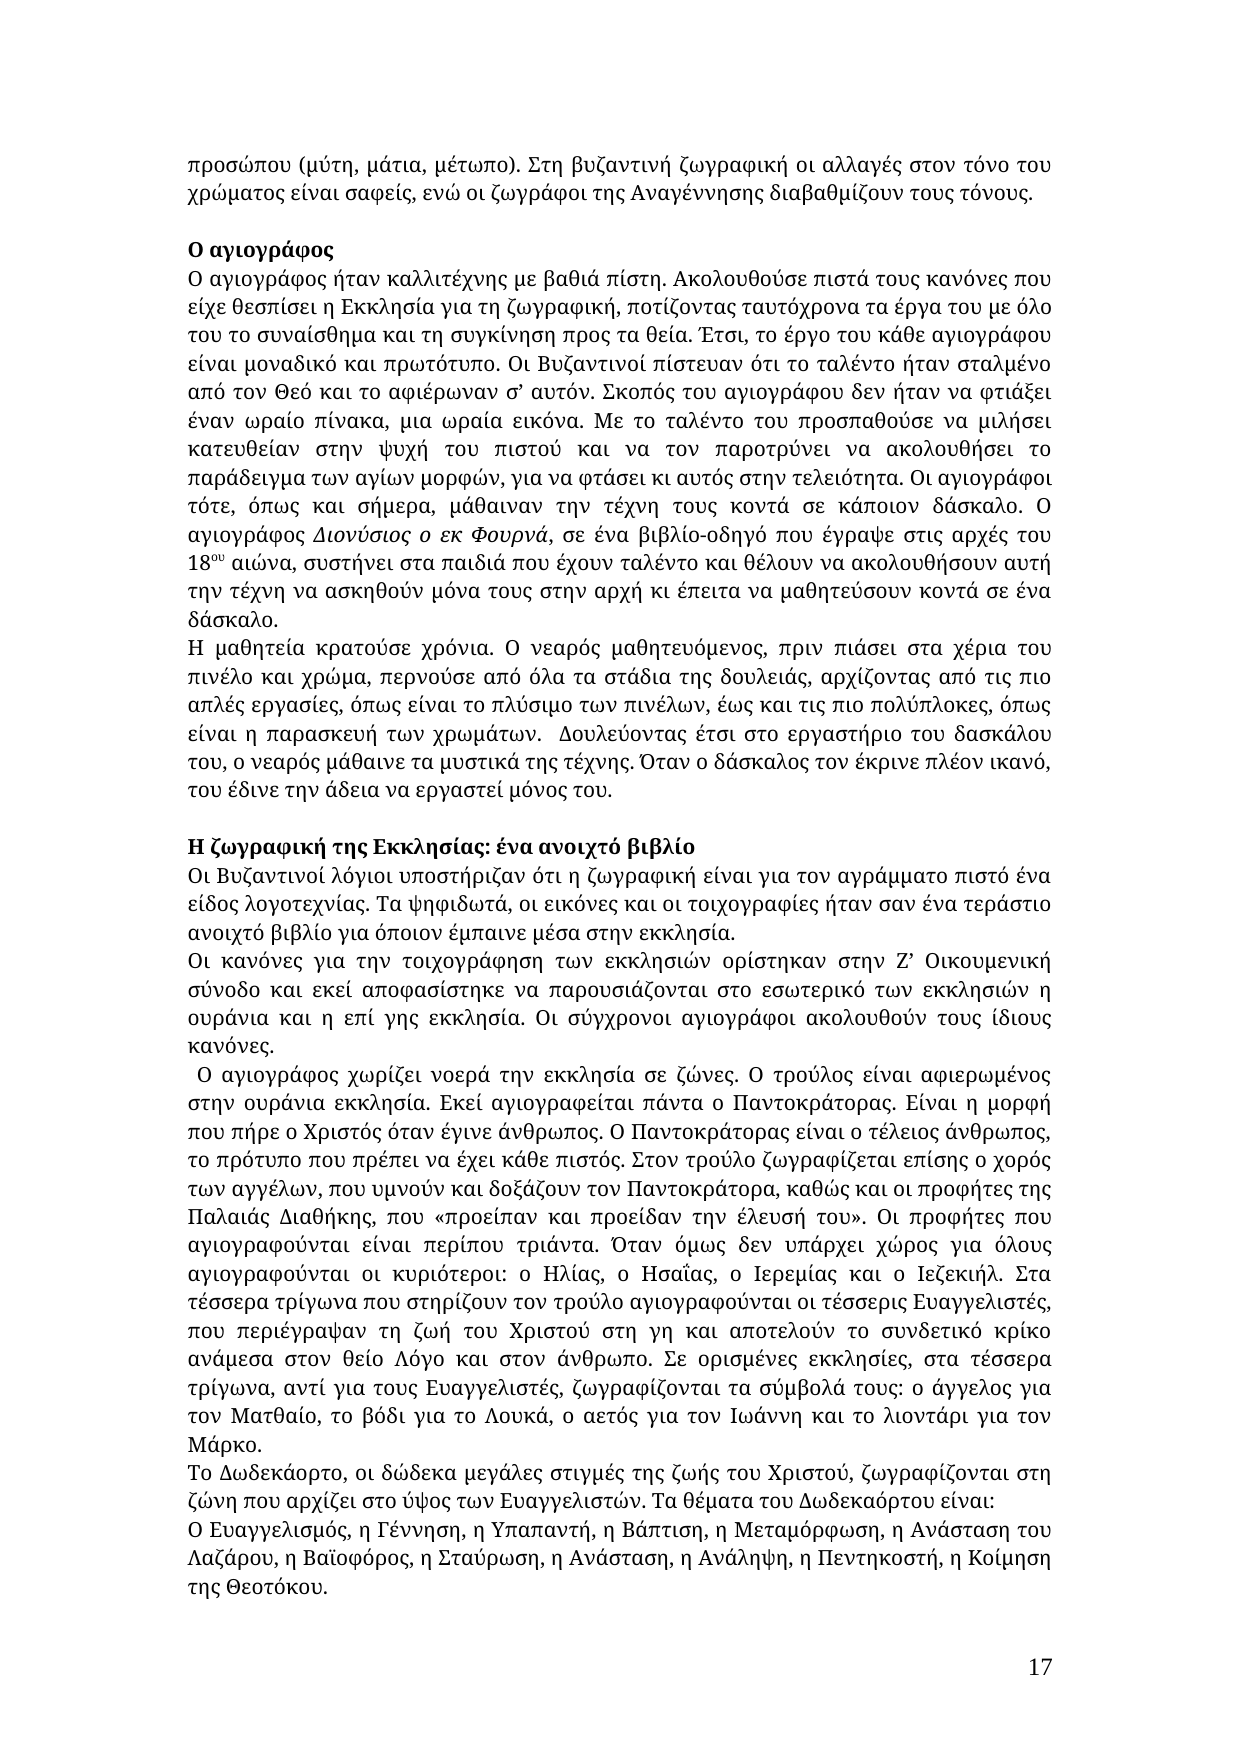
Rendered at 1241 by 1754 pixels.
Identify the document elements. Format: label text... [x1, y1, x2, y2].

text Η ζωγραφική της Εκκλησίας: ένα ανοιχτό βιβλίο [187, 832, 1053, 861]
text Οι κανόνες για την τοιχογράφηση των εκκλησιών ορίστηκαν στην Ζ’ Οικουμενική σύνοδο και εκεί αποφασίστηκε να παρουσιάζονται στο εσωτερικό των εκκλησιών η ουράνια και η επί γης εκκλησία. Οι σύγχρονοι αγιογράφοι ακολουθούν τους ίδιους κανόνες. [187, 946, 1053, 1060]
text Ο αγιογράφος χωρίζει νοερά την εκκλησία σε ζώνες. Ο τρούλος είναι αφιερωμένος στην ουράνια εκκλησία. Εκεί αγιογραφείται πάντα ο Παντοκράτορας. Είναι η μορφή που πήρε ο Χριστός όταν έγινε άνθρωπος. Ο Παντοκράτορας είναι ο τέλειος άνθρωπος, το πρότυπο που πρέπει να έχει κάθε πιστός. Στον τρούλο ζωγραφίζεται επίσης ο χορός των αγγέλων, που υμνούν και δοξάζουν τον Παντοκράτορα, καθώς και οι προφήτες της Παλαιάς Διαθήκης, που «προείπαν και προείδαν την έλευσή του». Οι προφήτες που αγιογραφούνται είναι περίπου τριάντα. Όταν όμως δεν υπάρχει χώρος για όλους αγιογραφούνται οι κυριότεροι: ο Ηλίας, ο Ησαΐας, ο Ιερεμίας και ο Ιεζεκιήλ. Στα τέσσερα τρίγωνα που στηρίζουν τον τρούλο αγιογραφούνται οι τέσσερις Ευαγγελιστές, που περιέγραψαν τη ζωή του Χριστού στη γη και αποτελούν το συνδετικό κρίκο ανάμεσα στον θείο Λόγο και στον άνθρωπο. Σε ορισμένες εκκλησίες, στα τέσσερα τρίγωνα, αντί για τους Ευαγγελιστές, ζωγραφίζονται τα σύμβολά τους: ο άγγελος για τον Ματθαίο, το βόδι για το Λουκά, ο αετός για τον Ιωάννη και το λιοντάρι για τον Μάρκο. [187, 1060, 1053, 1458]
text Ο αγιογράφος ήταν καλλιτέχνης με βαθιά πίστη. Ακολουθούσε πιστά τους κανόνες που είχε θεσπίσει η Εκκλησία για τη ζωγραφική, ποτίζοντας ταυτόχρονα τα έργα του με όλο του το συναίσθημα και τη συγκίνηση προς τα θεία. Έτσι, το έργο του κάθε αγιογράφου είναι μοναδικό και πρωτότυπο. Οι Βυζαντινοί πίστευαν ότι το ταλέντο ήταν σταλμένο από τον Θεό και το αφιέρωναν σ’ αυτόν. Σκοπός του αγιογράφου δεν ήταν να φτιάξει έναν ωραίο πίνακα, μια ωραία εικόνα. Με το ταλέντο του προσπαθούσε να μιλήσει κατευθείαν στην ψυχή του πιστού και να τον παροτρύνει να ακολουθήσει το παράδειγμα των αγίων μορφών, για να φτάσει κι αυτός στην τελειότητα. Οι αγιογράφοι τότε, όπως και σήμερα, μάθαιναν την τέχνη τους κοντά σε κάποιον δάσκαλο. Ο αγιογράφος Διονύσιος ο εκ Φουρνά, σε ένα βιβλίο-οδηγό που έγραψε στις αρχές του 18ου αιώνα, συστήνει στα παιδιά που έχουν ταλέντο και θέλουν να ακολουθήσουν αυτή την τέχνη να ασκηθούν μόνα τους στην αρχή κι έπειτα να μαθητεύσουν κοντά σε ένα δάσκαλο. [187, 264, 1053, 633]
text Ο Ευαγγελισμός, η Γέννηση, η Υπαπαντή, η Βάπτιση, η Μεταμόρφωση, η Ανάσταση του Λαζάρου, η Βαϊοφόρος, η Σταύρωση, η Ανάσταση, η Ανάληψη, η Πεντηκοστή, η Κοίμηση της Θεοτόκου. [187, 1515, 1053, 1600]
text Η μαθητεία κρατούσε χρόνια. Ο νεαρός μαθητευόμενος, πριν πιάσει στα χέρια του πινέλο και χρώμα, περνούσε από όλα τα στάδια της δουλειάς, αρχίζοντας από τις πιο απλές εργασίες, όπως είναι το πλύσιμο των πινέλων, έως και τις πιο πολύπλοκες, όπως είναι η παρασκευή των χρωμάτων. Δουλεύοντας έτσι στο εργαστήριο του δασκάλου του, ο νεαρός μάθαινε τα μυστικά της τέχνης. Όταν ο δάσκαλος τον έκρινε πλέον ικανό, του έδινε την άδεια να εργαστεί μόνος του. [187, 633, 1053, 804]
text Το Δωδεκάορτο, οι δώδεκα μεγάλες στιγμές της ζωής του Χριστού, ζωγραφίζονται στη ζώνη που αρχίζει στο ύψος των Ευαγγελιστών. Τα θέματα του Δωδεκαόρτου είναι: [187, 1458, 1053, 1515]
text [187, 150, 1053, 207]
text Ο αγιογράφος [187, 235, 1053, 264]
text Οι Βυζαντινοί λόγιοι υποστήριζαν ότι η ζωγραφική είναι για τον αγράμματο πιστό ένα είδος λογοτεχνίας. Τα ψηφιδωτά, οι εικόνες και οι τοιχογραφίες ήταν σαν ένα τεράστιο ανοιχτό βιβλίο για όποιον έμπαινε μέσα στην εκκλησία. [187, 861, 1053, 946]
